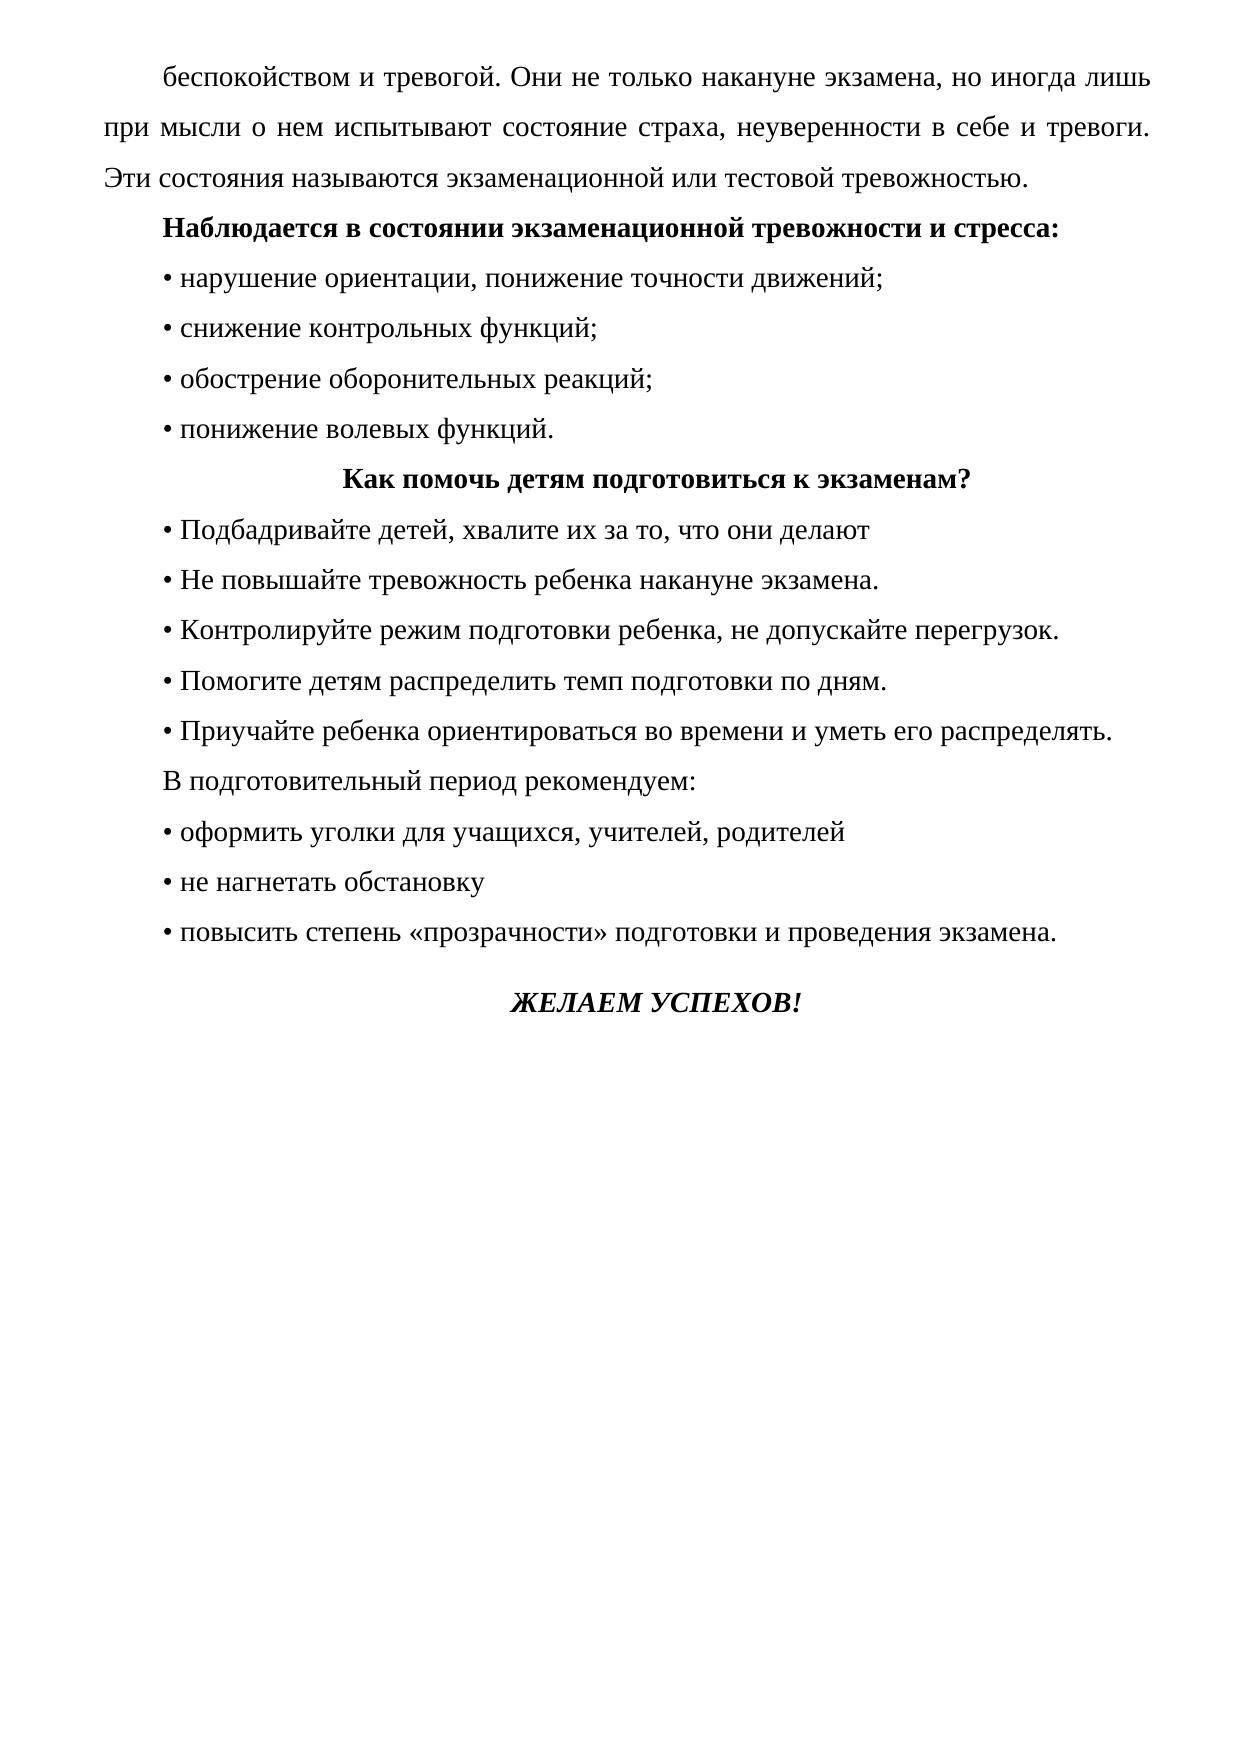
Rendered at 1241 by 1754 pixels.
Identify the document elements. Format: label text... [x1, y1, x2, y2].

text • Контролируйте режим подготовки ребенка, не допускайте перегрузок. [103, 612, 1152, 646]
text • нарушение ориентации, понижение точности движений; [103, 260, 1152, 294]
text • Помогите детям распределить темп подготовки по дням. [103, 663, 1152, 696]
text • понижение волевых функций. [103, 411, 1152, 445]
text • Приучайте ребенка ориентироваться во времени и уметь его распределять. [103, 713, 1152, 747]
text • повысить степень «прозрачности» подготовки и проведения экзамена. [103, 914, 1152, 948]
text • снижение контрольных функций; [103, 311, 1152, 344]
text В подготовительный период рекомендуем: [103, 763, 1152, 797]
text • обострение оборонительных реакций; [103, 361, 1152, 394]
text • Не повышайте тревожность ребенка накануне экзамена. [103, 562, 1152, 596]
text Как помочь детям подготовиться к экзаменам? [103, 462, 1152, 495]
text Наблюдается в состоянии экзаменационной тревожности и стресса: [103, 210, 1152, 243]
text • Подбадривайте детей, хвалите их за то, что они делают [103, 512, 1152, 545]
text беспокойством и тревогой. Они не только накануне экзамена, но иногда лишь при мысли о нем испытывают состояние страха, неуверенности в себе и тревоги. Эти состояния называются экзаменационной или тестовой тревожностью. [103, 59, 1152, 193]
text • не нагнетать обстановку [103, 864, 1152, 898]
text ЖЕЛАЕМ УСПЕХОВ! [103, 986, 1152, 1019]
text • оформить уголки для учащихся, учителей, родителей [103, 814, 1152, 847]
